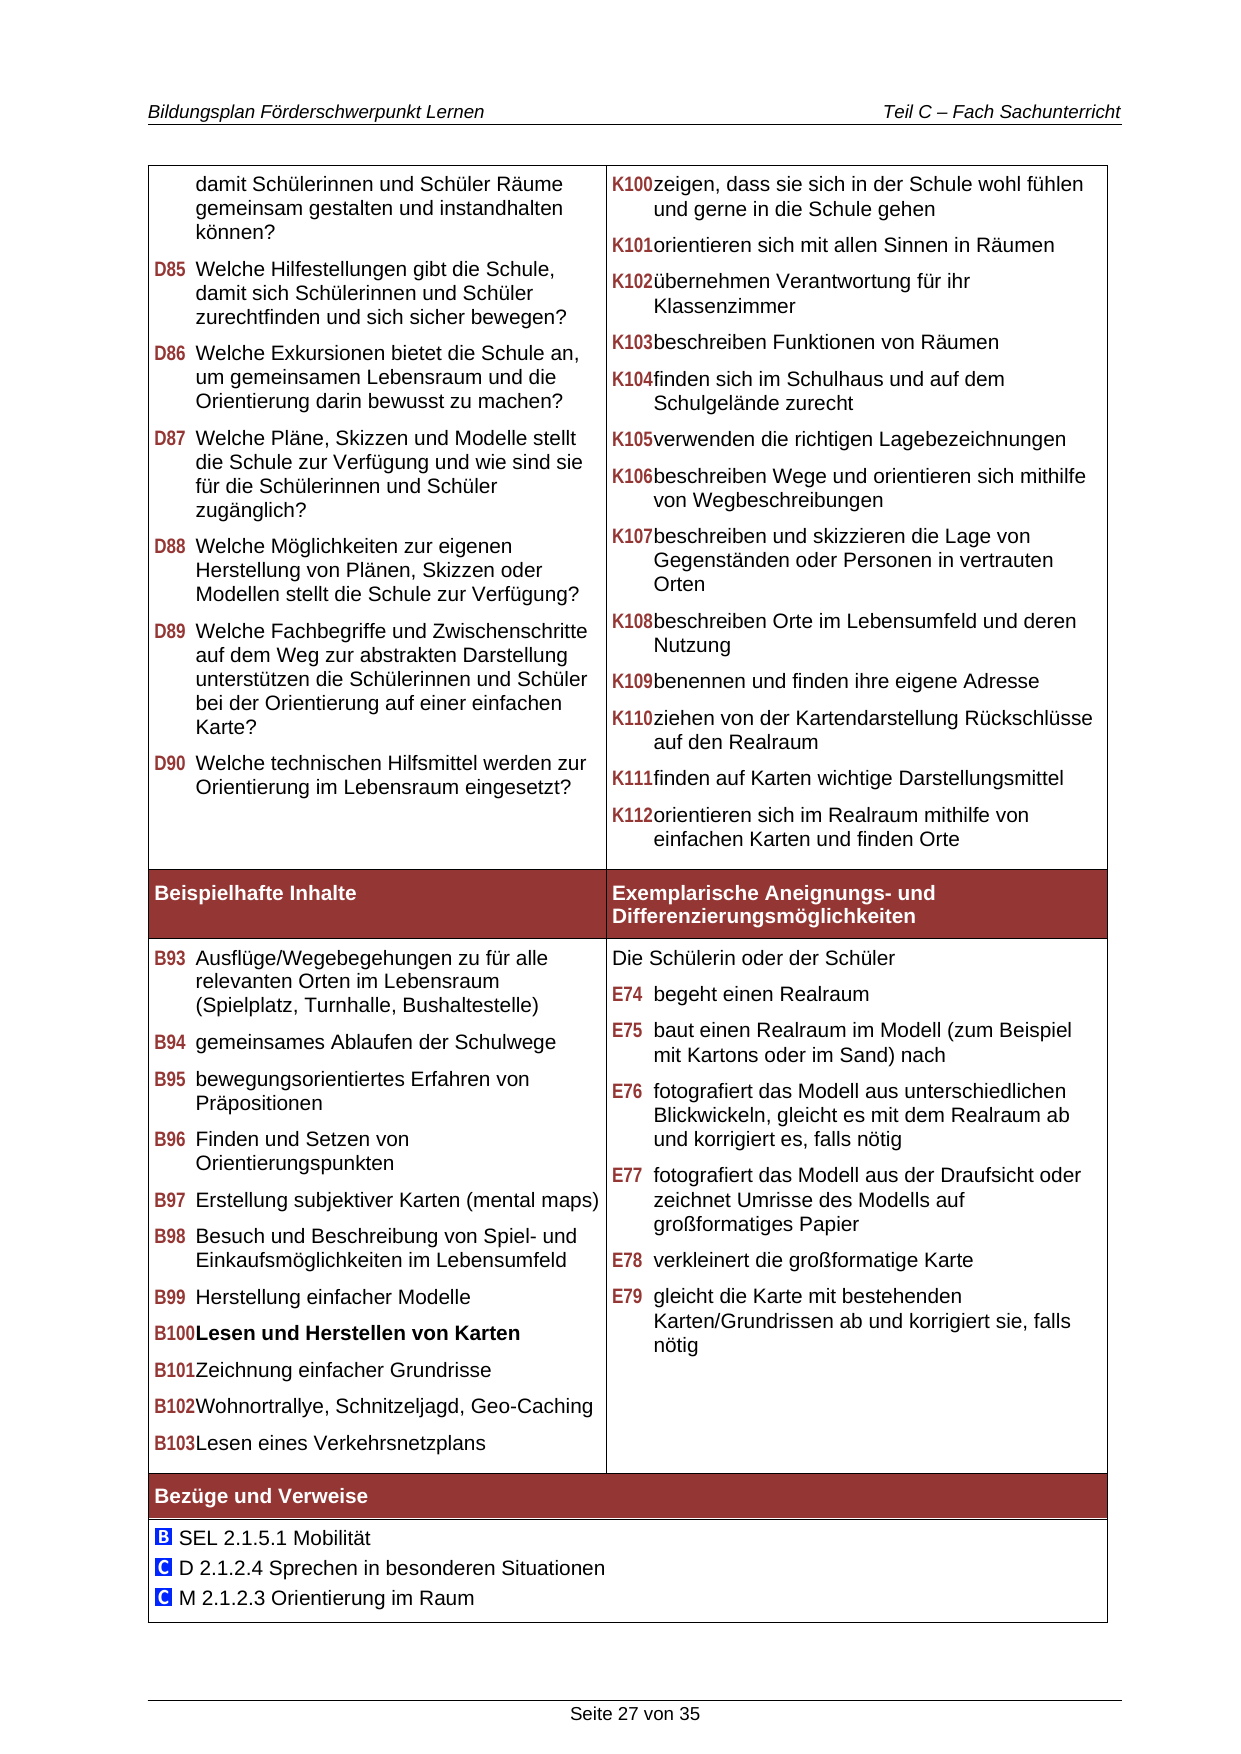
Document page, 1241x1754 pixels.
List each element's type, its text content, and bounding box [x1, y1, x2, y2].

picture [155, 1558, 172, 1576]
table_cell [607, 166, 1107, 869]
picture [155, 1528, 172, 1545]
table_cell Beispielhafte Inhalte [149, 870, 606, 938]
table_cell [149, 1520, 1107, 1622]
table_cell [149, 166, 606, 869]
table_cell Bezüge und Verweise [149, 1474, 1107, 1518]
table_cell Ausflüge/Wegebegehungen zu für alle relevanten Orten im Lebensraum (Spielplatz, Turnhalle, Bushaltestelle) gemeinsames Ablaufen der Schulwege bewegungsorientiertes Erfahren von Präpositionen Finden und Setzen von Orientierungspunkten Erstellung subjektiver Karten (mental maps) Besuch und Beschreibung von Spiel- und Einkaufsmöglichkeiten im Lebensumfeld Herstellung einfacher Modelle Lesen und Herstellen von Karten Zeichnung einfacher Grundrisse Wohnortrallye, Schnitzeljagd, Geo-Caching Lesen eines Verkehrsnetzplans [149, 939, 606, 1473]
table_cell Exemplarische Aneignungs- und Differenzierungsmöglichkeiten [607, 870, 1107, 938]
table_cell Die Schülerin oder der Schüler begeht einen Realraum baut einen Realraum im Modell (zum Beispiel mit Kartons oder im Sand) nach fotografiert das Modell aus unterschiedlichen Blickwickeln, gleicht es mit dem Realraum ab und korrigiert es, falls nötig fotografiert das Modell aus der Draufsicht oder zeichnet Umrisse des Modells auf großformatiges Papier verkleinert die großformatige Karte gleicht die Karte mit bestehenden Karten/Grundrissen ab und korrigiert sie, falls nötig [607, 939, 1107, 1473]
picture [155, 1588, 172, 1606]
